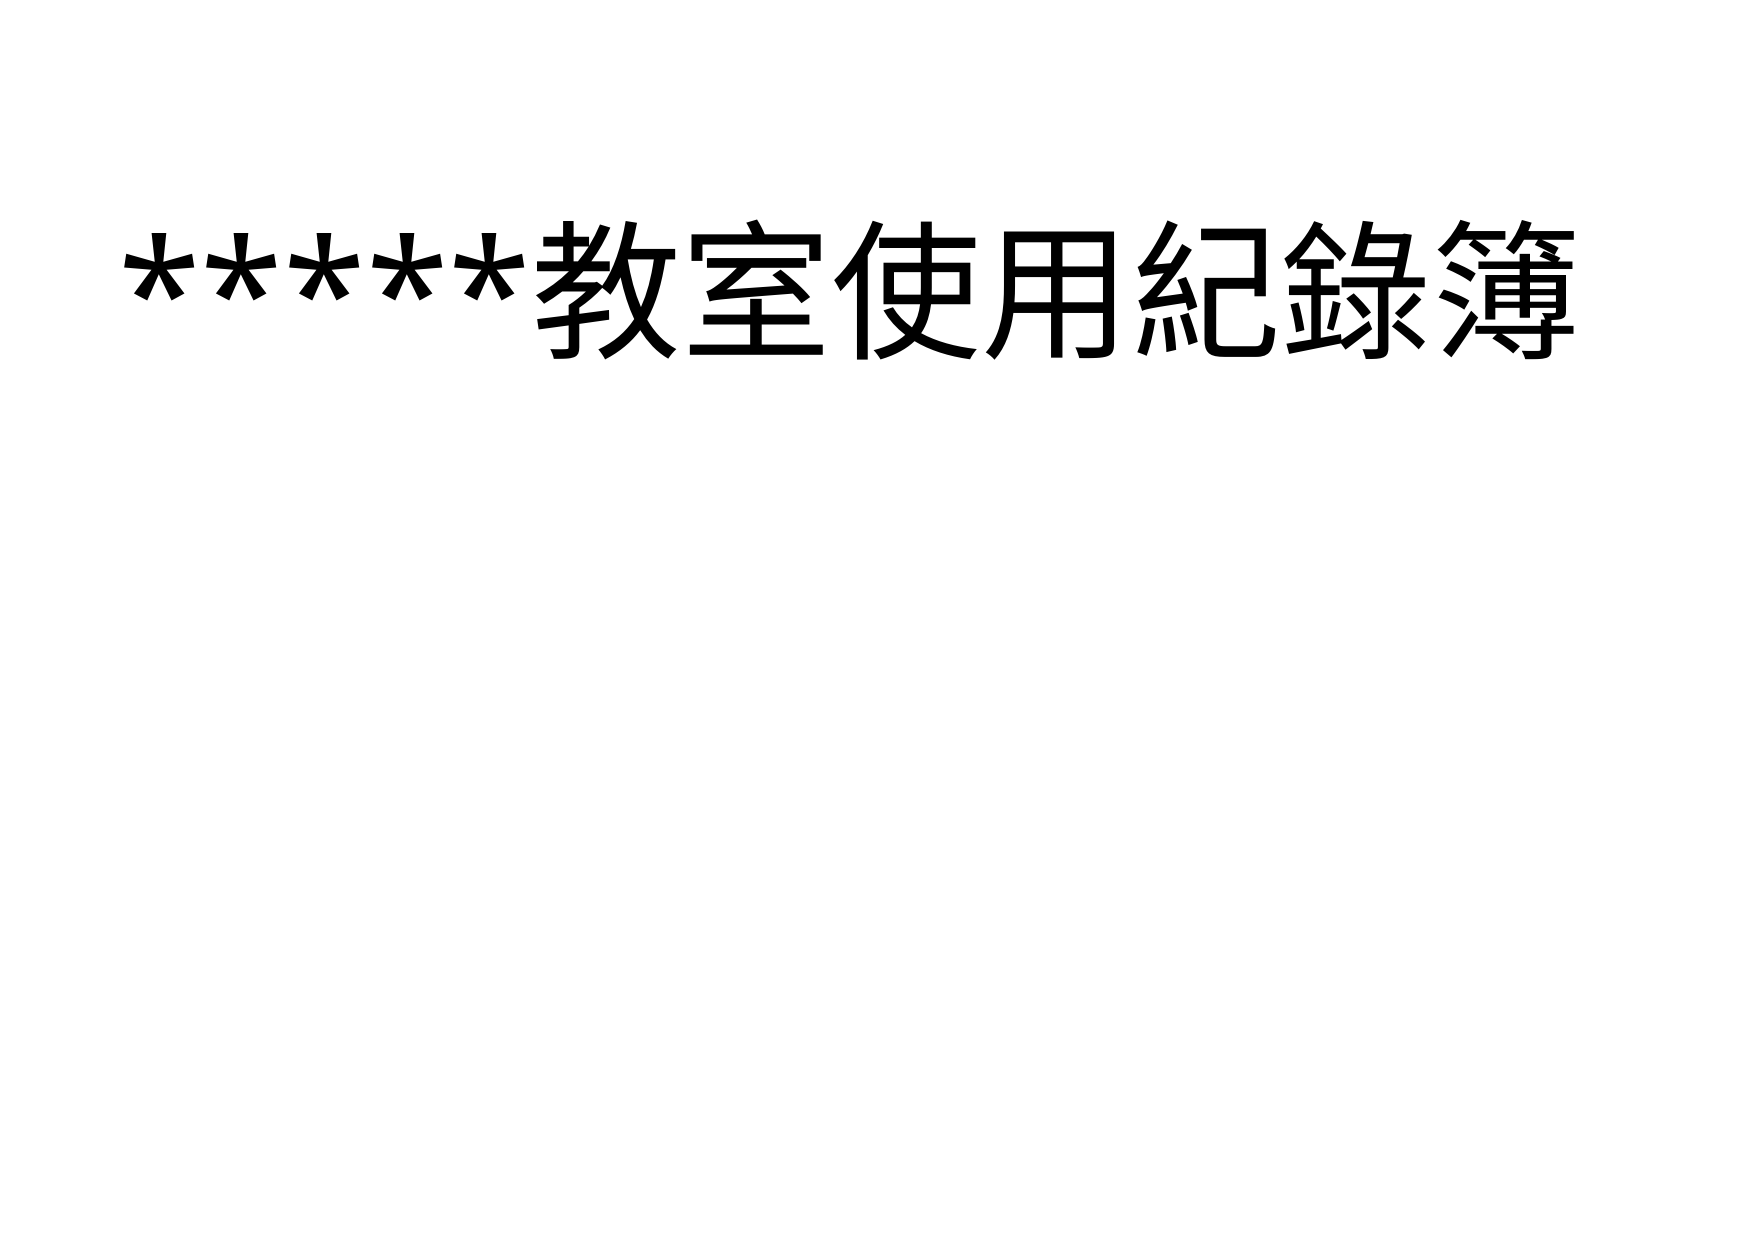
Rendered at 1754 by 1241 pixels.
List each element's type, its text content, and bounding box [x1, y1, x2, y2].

text *****教室使用紀錄簿 [118, 170, 1636, 395]
